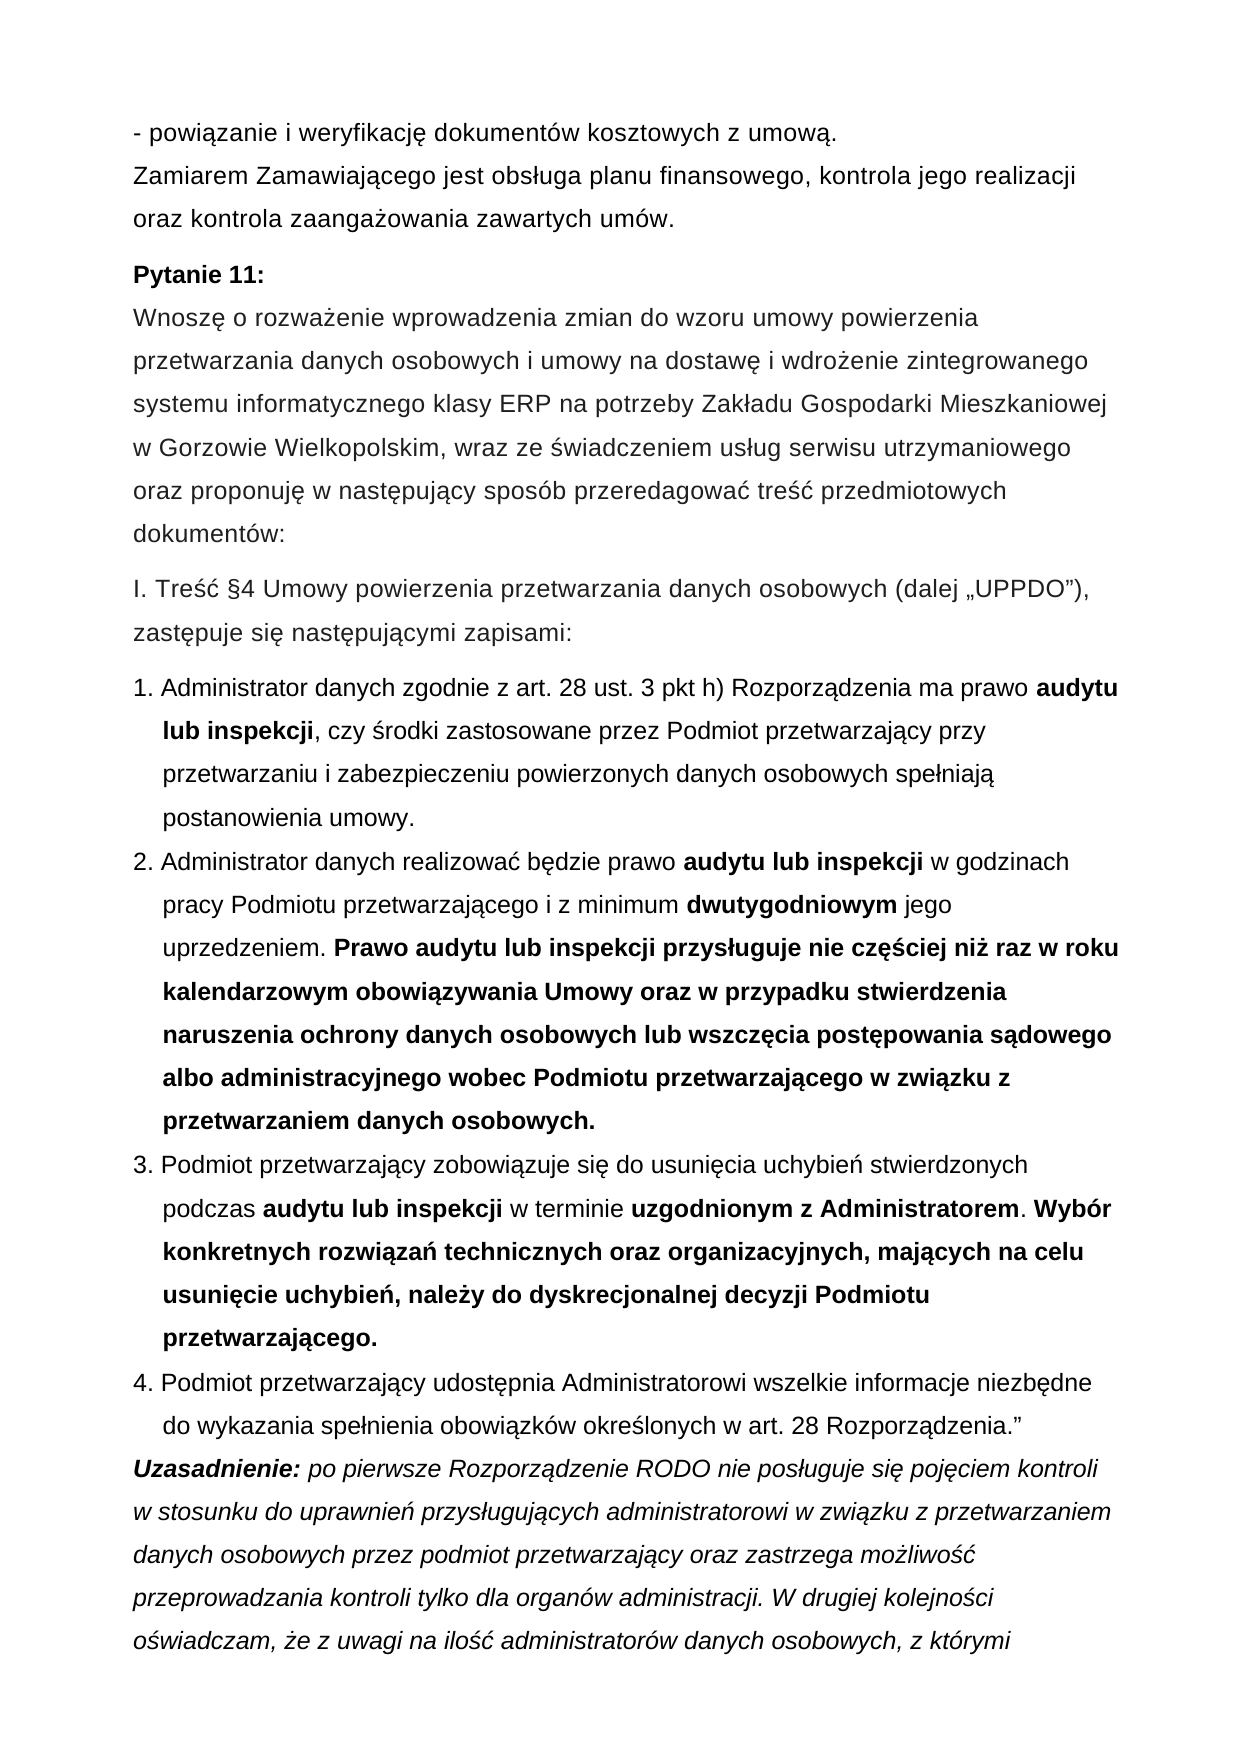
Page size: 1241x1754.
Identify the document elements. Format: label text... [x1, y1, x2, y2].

text - powiązanie i weryfikację dokumentów kosztowych z umową. [133, 118, 1122, 147]
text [133, 1454, 1122, 1655]
text Pytanie 11: [133, 260, 1122, 289]
text 1. Administrator danych zgodnie z art. 28 ust. 3 pkt h) Rozporządzenia ma prawo audytu lub inspekcji, czy środki zastosowane przez Podmiot przetwarzający przy przetwarzaniu i zabezpieczeniu powierzonych danych osobowych spełniają postanowienia umowy. [133, 673, 1122, 831]
text I. Treść §4 Umowy powierzenia przetwarzania danych osobowych (dalej „UPPDO”), zastępuje się następującymi zapisami: [133, 574, 1122, 646]
text 2. Administrator danych realizować będzie prawo audytu lub inspekcji w godzinach pracy Podmiotu przetwarzającego i z minimum dwutygodniowym jego uprzedzeniem. Prawo audytu lub inspekcji przysługuje nie częściej niż raz w roku kalendarzowym obowiązywania Umowy oraz w przypadku stwierdzenia naruszenia ochrony danych osobowych lub wszczęcia postępowania sądowego albo administracyjnego wobec Podmiotu przetwarzającego w związku z przetwarzaniem danych osobowych. [133, 847, 1122, 1134]
text Wnoszę o rozważenie wprowadzenia zmian do wzoru umowy powierzenia przetwarzania danych osobowych i umowy na dostawę i wdrożenie zintegrowanego systemu informatycznego klasy ERP na potrzeby Zakładu Gospodarki Mieszkaniowej w Gorzowie Wielkopolskim, wraz ze świadczeniem usług serwisu utrzymaniowego oraz proponuję w następujący sposób przeredagować treść przedmiotowych dokumentów: [133, 303, 1122, 547]
text 4. Podmiot przetwarzający udostępnia Administratorowi wszelkie informacje niezbędne do wykazania spełnienia obowiązków określonych w art. 28 Rozporządzenia.” [133, 1367, 1122, 1439]
text Zamiarem Zamawiającego jest obsługa planu finansowego, kontrola jego realizacji oraz kontrola zaangażowania zawartych umów. [133, 161, 1122, 233]
text 3. Podmiot przetwarzający zobowiązuje się do usunięcia uchybień stwierdzonych podczas audytu lub inspekcji w terminie uzgodnionym z Administratorem. Wybór konkretnych rozwiązań technicznych oraz organizacyjnych, mających na celu usunięcie uchybień, należy do dyskrecjonalnej decyzji Podmiotu przetwarzającego. [133, 1150, 1122, 1352]
